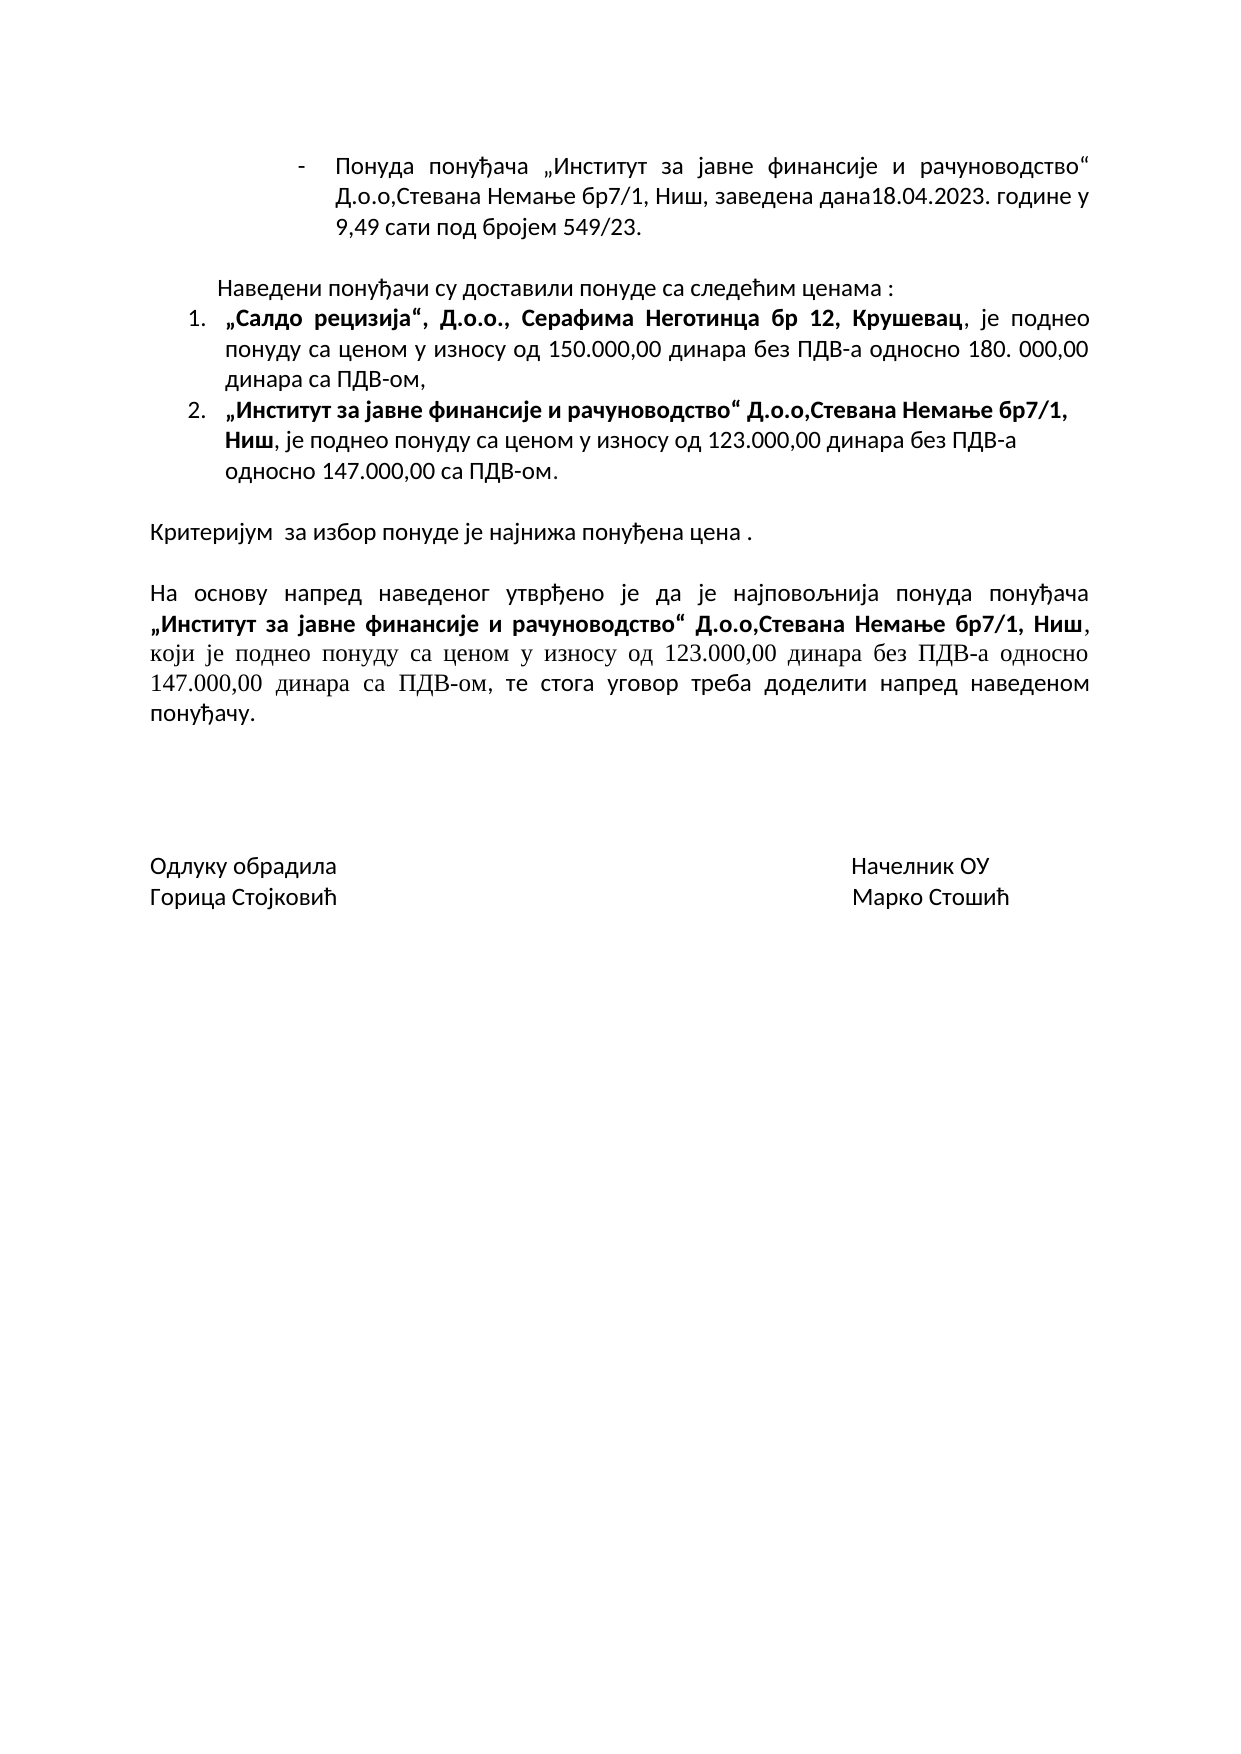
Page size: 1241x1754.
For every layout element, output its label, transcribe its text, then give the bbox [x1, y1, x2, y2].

list Наведени понуђачи су доставили понуде са следећим ценама : [217, 272, 1090, 303]
list „Салдо рецизија“, Д.о.о., Серафима Неготинца бр 12, Крушевац, је поднео понуду са ценом у износу од 150.000,00 динара без ПДВ-а односно 180. 000,00 динара са ПДВ-ом, [187, 303, 1090, 394]
text Критеријум за избор понуде је најнижа понуђена цена . [150, 516, 1090, 547]
text Горица Стојковић Марко Стошић [150, 881, 1090, 911]
list „Институт за јавне финансије и рачуноводство“ Д.о.о,Стевана Немање бр7/1, Ниш, је поднео понуду са ценом у износу од 123.000,00 динара без ПДВ-а односно 147.000,00 са ПДВ-ом. [187, 394, 1090, 486]
text На основу напред наведеног утврђено је да је најповољнија понуда понуђача „Институт за јавне финансије и рачуноводство“ Д.о.о,Стевана Немање бр7/1, Ниш, који је поднео понуду са ценом у износу од 123.000,00 динара без ПДВ-а односно 147.000,00 динара са ПДВ-ом, те стога уговор треба доделити напред наведеном понуђачу. [150, 577, 1090, 728]
text Одлуку обрадила Начелник ОУ [150, 850, 1090, 881]
list Понуда понуђача „Институт за јавне финансије и рачуноводство“ Д.о.о,Стевана Немање бр7/1, Ниш, заведена дана18.04.2023. године у 9,49 сати под бројем 549/23. [298, 150, 1090, 242]
